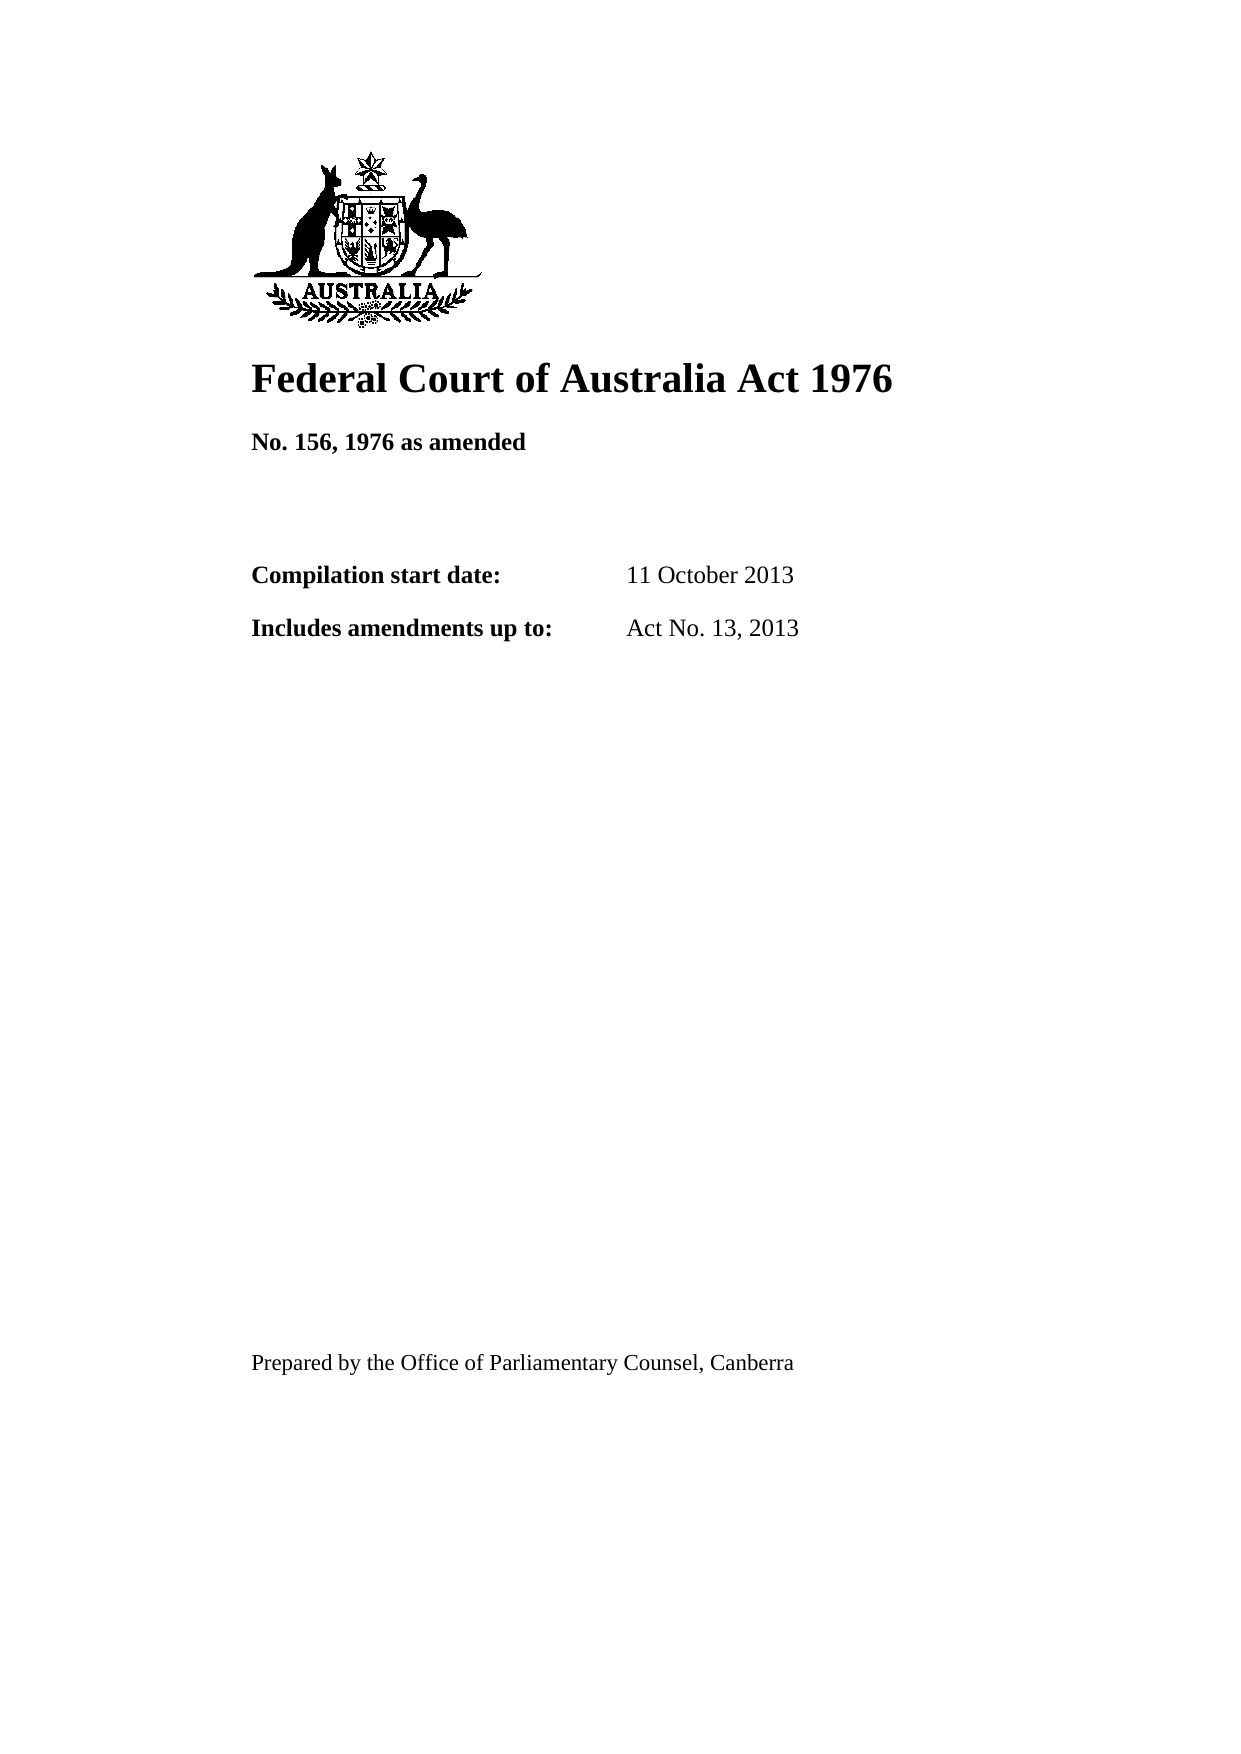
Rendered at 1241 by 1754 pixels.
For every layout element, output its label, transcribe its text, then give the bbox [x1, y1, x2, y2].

text Compilation start date: 11 October 2013 [251, 560, 989, 588]
text Federal Court of Australia Act 1976 [251, 354, 989, 402]
text Includes amendments up to: Act No. 13, 2013 [251, 613, 989, 642]
text No. 156, 1976 as amended [251, 427, 989, 456]
